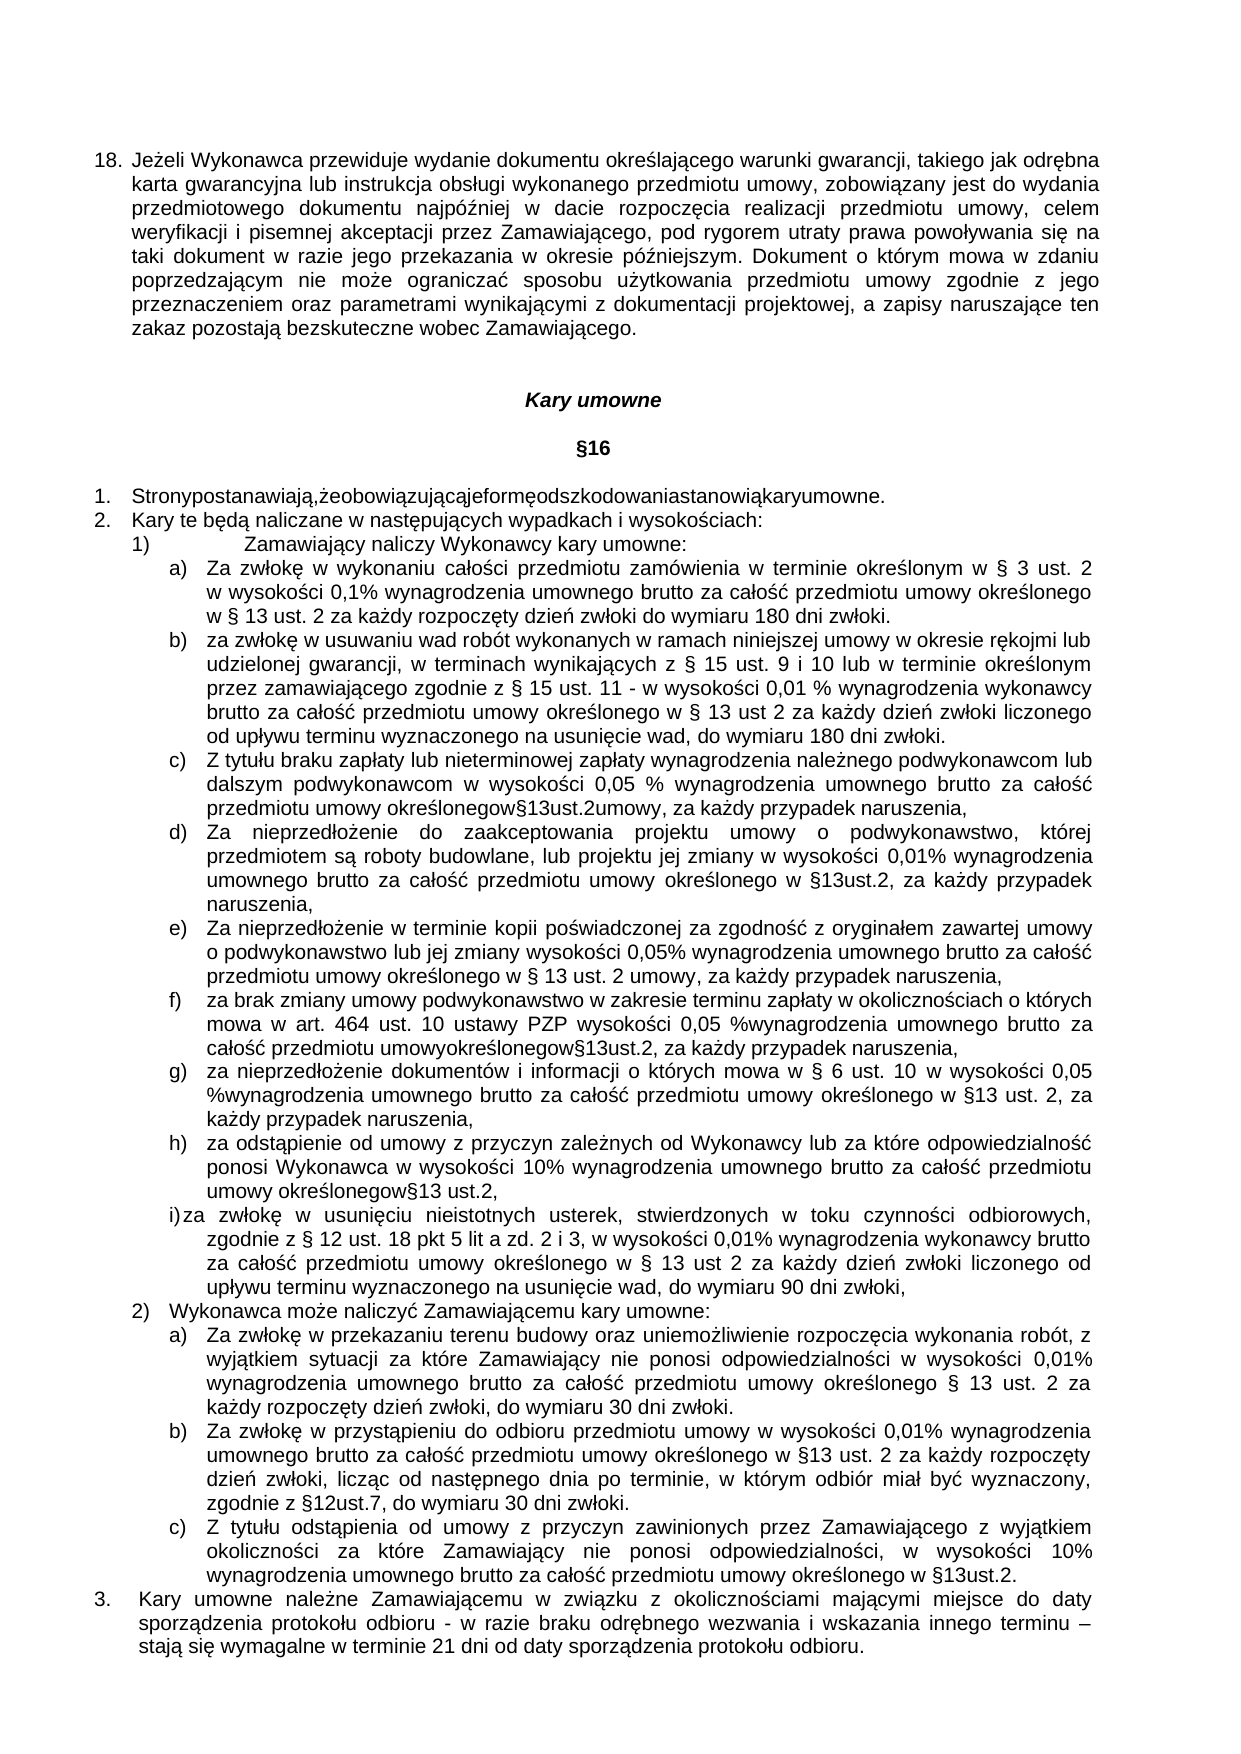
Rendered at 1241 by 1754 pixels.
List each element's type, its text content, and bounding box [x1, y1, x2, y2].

list Z tytułu odstąpienia od umowy z przyczyn zawinionych przez Zamawiającego z wyjątkiem okoliczności za które Zamawiający nie ponosi odpowiedzialności, w wysokości 10% wynagrodzenia umownego brutto za całość przedmiotu umowy określonego w §13ust.2. [169, 1514, 1092, 1586]
list Z tytułu braku zapłaty lub nieterminowej zapłaty wynagrodzenia należnego podwykonawcom lub dalszym podwykonawcom w wysokości 0,05 % wynagrodzenia umownego brutto za całość przedmiotu umowy określonegow§13ust.2umowy, za każdy przypadek naruszenia, [169, 748, 1092, 820]
list Zamawiający naliczy Wykonawcy kary umowne: [131, 532, 1092, 556]
list za brak zmiany umowy podwykonawstwo w zakresie terminu zapłaty w okolicznościach o których mowa w art. 464 ust. 10 ustawy PZP wysokości 0,05 %wynagrodzenia umownego brutto za całość przedmiotu umowyokreślonegow§13ust.2, za każdy przypadek naruszenia, [169, 987, 1092, 1059]
list Jeżeli Wykonawca przewiduje wydanie dokumentu określającego warunki gwarancji, takiego jak odrębna karta gwarancyjna lub instrukcja obsługi wykonanego przedmiotu umowy, zobowiązany jest do wydania przedmiotowego dokumentu najpóźniej w dacie rozpoczęcia realizacji przedmiotu umowy, celem weryfikacji i pisemnej akceptacji przez Zamawiającego, pod rygorem utraty prawa powoływania się na taki dokument w razie jego przekazania w okresie późniejszym. Dokument o którym mowa w zdaniu poprzedzającym nie może ograniczać sposobu użytkowania przedmiotu umowy zgodnie z jego przeznaczeniem oraz parametrami wynikającymi z dokumentacji projektowej, a zapisy naruszające ten zakaz pozostają bezskuteczne wobec Zamawiającego. [94, 148, 1101, 339]
list Wykonawca może naliczyć Zamawiającemu kary umowne: [131, 1299, 1092, 1323]
list za zwłokę w usunięciu nieistotnych usterek, stwierdzonych w toku czynności odbiorowych, zgodnie z § 12 ust. 18 pkt 5 lit a zd. 2 i 3, w wysokości 0,01% wynagrodzenia wykonawcy brutto za całość przedmiotu umowy określonego w § 13 ust 2 za każdy dzień zwłoki liczonego od upływu terminu wyznaczonego na usunięcie wad, do wymiaru 90 dni zwłoki, [169, 1203, 1092, 1299]
list Za nieprzedłożenie w terminie kopii poświadczonej za zgodność z oryginałem zawartej umowy o podwykonawstwo lub jej zmiany wysokości 0,05% wynagrodzenia umownego brutto za całość przedmiotu umowy określonego w § 13 ust. 2 umowy, za każdy przypadek naruszenia, [169, 916, 1092, 987]
list za nieprzedłożenie dokumentów i informacji o których mowa w § 6 ust. 10 w wysokości 0,05 %wynagrodzenia umownego brutto za całość przedmiotu umowy określonego w §13 ust. 2, za każdy przypadek naruszenia, [169, 1059, 1092, 1131]
list Za zwłokę w przystąpieniu do odbioru przedmiotu umowy w wysokości 0,01% wynagrodzenia umownego brutto za całość przedmiotu umowy określonego w §13 ust. 2 za każdy rozpoczęty dzień zwłoki, licząc od następnego dnia po terminie, w którym odbiór miał być wyznaczony, zgodnie z §12ust.7, do wymiaru 30 dni zwłoki. [169, 1419, 1092, 1514]
list Kary umowne należne Zamawiającemu w związku z okolicznościami mającymi miejsce do daty sporządzenia protokołu odbioru - w razie braku odrębnego wezwania i wskazania innego terminu – stają się wymagalne w terminie 21 dni od daty sporządzenia protokołu odbioru. [94, 1586, 1092, 1658]
list Kary te będą naliczane w następujących wypadkach i wysokościach: [94, 508, 1092, 532]
list za odstąpienie od umowy z przyczyn zależnych od Wykonawcy lub za które odpowiedzialność ponosi Wykonawca w wysokości 10% wynagrodzenia umownego brutto za całość przedmiotu umowy określonegow§13 ust.2, [169, 1131, 1092, 1203]
list Stronypostanawiają,żeobowiązującąjeformęodszkodowaniastanowiąkaryumowne. [94, 484, 1092, 508]
list Za zwłokę w przekazaniu terenu budowy oraz uniemożliwienie rozpoczęcia wykonania robót, z wyjątkiem sytuacji za które Zamawiający nie ponosi odpowiedzialności w wysokości 0,01% wynagrodzenia umownego brutto za całość przedmiotu umowy określonego § 13 ust. 2 za każdy rozpoczęty dzień zwłoki, do wymiaru 30 dni zwłoki. [169, 1323, 1092, 1419]
list za zwłokę w usuwaniu wad robót wykonanych w ramach niniejszej umowy w okresie rękojmi lub udzielonej gwarancji, w terminach wynikających z § 15 ust. 9 i 10 lub w terminie określonym przez zamawiającego zgodnie z § 15 ust. 11 - w wysokości 0,01 % wynagrodzenia wykonawcy brutto za całość przedmiotu umowy określonego w § 13 ust 2 za każdy dzień zwłoki liczonego od upływu terminu wyznaczonego na usunięcie wad, do wymiaru 180 dni zwłoki. [169, 628, 1092, 748]
text Kary umowne [94, 388, 1092, 412]
text §16 [94, 436, 1092, 460]
list Za zwłokę w wykonaniu całości przedmiotu zamówienia w terminie określonym w § 3 ust. 2 w wysokości 0,1% wynagrodzenia umownego brutto za całość przedmiotu umowy określonego w § 13 ust. 2 za każdy rozpoczęty dzień zwłoki do wymiaru 180 dni zwłoki. [169, 556, 1092, 628]
list Za nieprzedłożenie do zaakceptowania projektu umowy o podwykonawstwo, której przedmiotem są roboty budowlane, lub projektu jej zmiany w wysokości 0,01% wynagrodzenia umownego brutto za całość przedmiotu umowy określonego w §13ust.2, za każdy przypadek naruszenia, [169, 820, 1092, 916]
